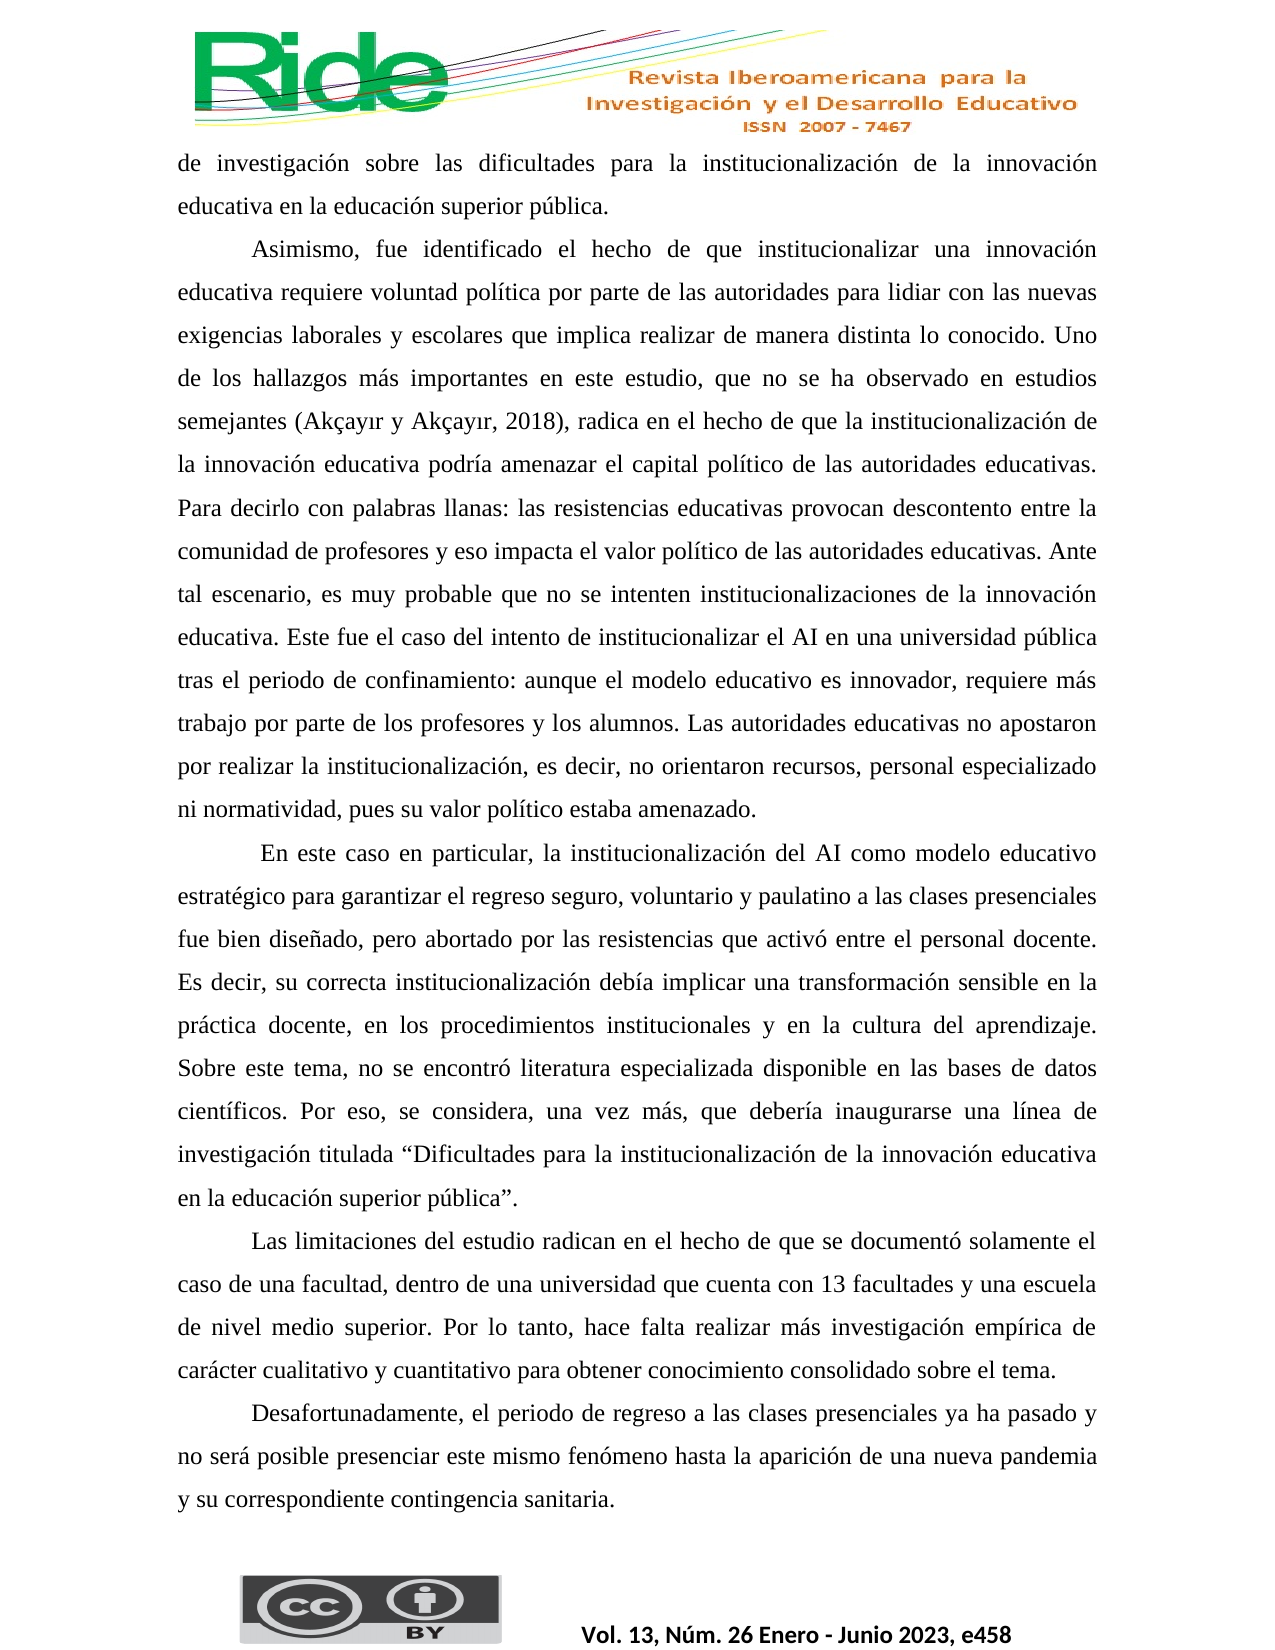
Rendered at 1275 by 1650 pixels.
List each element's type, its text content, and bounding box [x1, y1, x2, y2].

picture [194, 30, 1081, 135]
text Las limitaciones del estudio radican en el hecho de que se documentó solamente el caso de una facultad, dentro de una universidad que cuenta con 13 facultades y una escuela de nivel medio superior. Por lo tanto, hace falta realizar más investigación empírica de carácter cualitativo y cuantitativo para obtener conocimiento consolidado sobre el tema. [177, 1226, 1098, 1384]
text Desafortunadamente, el periodo de regreso a las clases presenciales ya ha pasado y no será posible presenciar este mismo fenómeno hasta la aparición de una nueva pandemia y su correspondiente contingencia sanitaria. [177, 1398, 1098, 1513]
picture [239, 1575, 502, 1644]
text En este caso en particular, la institucionalización del AI como modelo educativo estratégico para garantizar el regreso seguro, voluntario y paulatino a las clases presenciales fue bien diseñado, pero abortado por las resistencias que activó entre el personal docente. Es decir, su correcta institucionalización debía implicar una transformación sensible en la práctica docente, en los procedimientos institucionales y en la cultura del aprendizaje. Sobre este tema, no se encontró literatura especializada disponible en las bases de datos científicos. Por eso, se considera, una vez más, que debería inaugurarse una línea de investigación titulada “Dificultades para la institucionalización de la innovación educativa en la educación superior pública”. [177, 838, 1098, 1211]
text Asimismo, fue identificado el hecho de que institucionalizar una innovación educativa requiere voluntad política por parte de las autoridades para lidiar con las nuevas exigencias laborales y escolares que implica realizar de manera distinta lo conocido. Uno de los hallazgos más importantes en este estudio, que no se ha observado en estudios semejantes (Akçayır y Akçayır, 2018), radica en el hecho de que la institucionalización de la innovación educativa podría amenazar el capital político de las autoridades educativas. Para decirlo con palabras llanas: las resistencias educativas provocan descontento entre la comunidad de profesores y eso impacta el valor político de las autoridades educativas. Ante tal escenario, es muy probable que no se intenten institucionalizaciones de la innovación educativa. Este fue el caso del intento de institucionalizar el AI en una universidad pública tras el periodo de confinamiento: aunque el modelo educativo es innovador, requiere más trabajo por parte de los profesores y los alumnos. Las autoridades educativas no apostaron por realizar la institucionalización, es decir, no orientaron recursos, personal especializado ni normatividad, pues su valor político estaba amenazado. [177, 234, 1098, 823]
